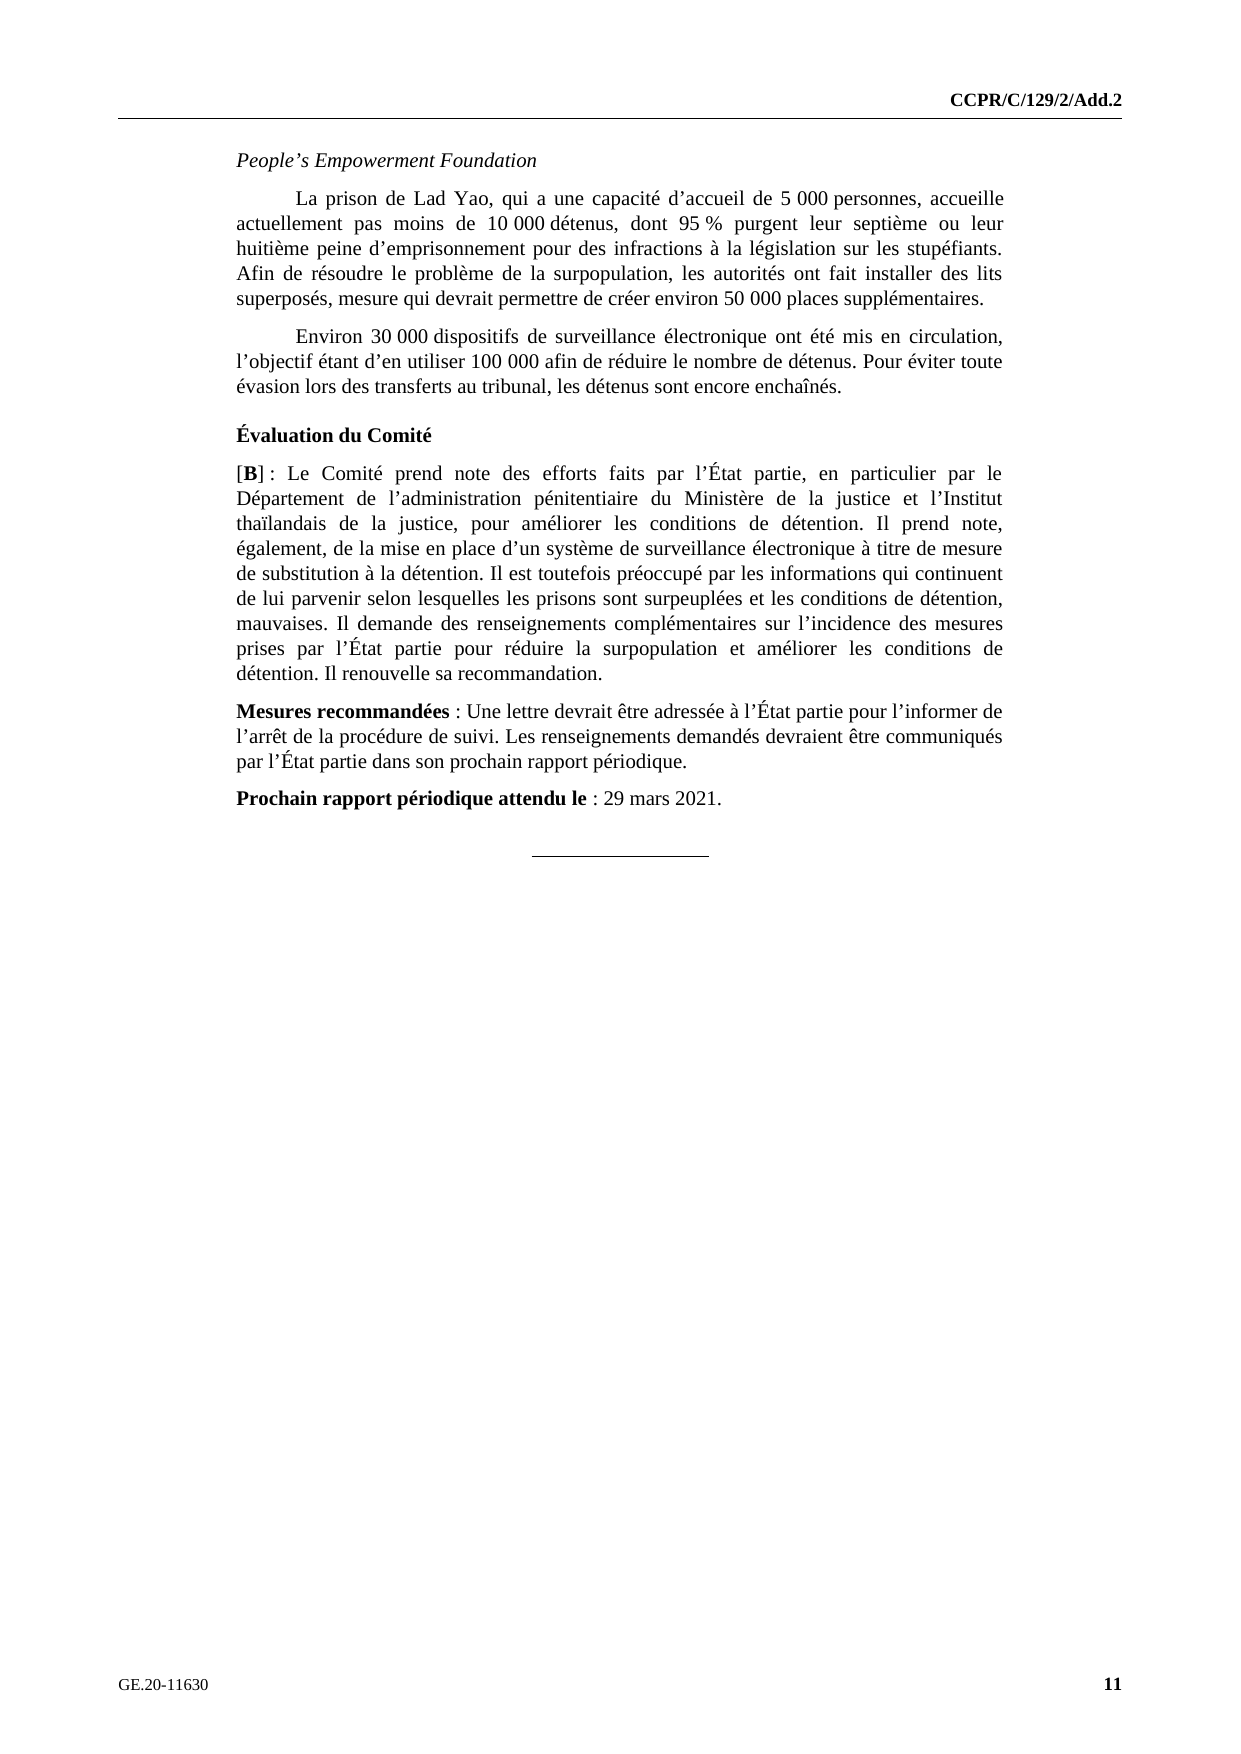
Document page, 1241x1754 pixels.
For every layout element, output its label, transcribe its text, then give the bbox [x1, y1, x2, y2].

text People’s Empowerment Foundation [118, 148, 1004, 173]
text Évaluation du Comité [118, 423, 1004, 448]
text Prochain rapport périodique attendu le : 29 mars 2021. [236, 785, 1004, 810]
text [B] : Le Comité prend note des efforts faits par l’État partie, en particulier par le Département de l’administration pénitentiaire du Ministère de la justice et l’Institut thaïlandais de la justice, pour améliorer les conditions de détention. Il prend note, également, de la mise en place d’un système de surveillance électronique à titre de mesure de substitution à la détention. Il est toutefois préoccupé par les informations qui continuent de lui parvenir selon lesquelles les prisons sont surpeuplées et les conditions de détention, mauvaises. Il demande des renseignements complémentaires sur l’incidence des mesures prises par l’État partie pour réduire la surpopulation et améliorer les conditions de détention. Il renouvelle sa recommandation. [236, 460, 1004, 685]
text Mesures recommandées : Une lettre devrait être adressée à l’État partie pour l’informer de l’arrêt de la procédure de suivi. Les renseignements demandés devraient être communiqués par l’État partie dans son prochain rapport périodique. [236, 698, 1004, 773]
text La prison de Lad Yao, qui a une capacité d’accueil de 5 000 personnes, accueille actuellement pas moins de 10 000 détenus, dont 95 % purgent leur septième ou leur huitième peine d’emprisonnement pour des infractions à la législation sur les stupéfiants. Afin de résoudre le problème de la surpopulation, les autorités ont fait installer des lits superposés, mesure qui devrait permettre de créer environ 50 000 places supplémentaires. [236, 185, 1004, 310]
text Environ 30 000 dispositifs de surveillance électronique ont été mis en circulation, l’objectif étant d’en utiliser 100 000 afin de réduire le nombre de détenus. Pour éviter toute évasion lors des transferts au tribunal, les détenus sont encore enchaînés. [236, 323, 1004, 398]
